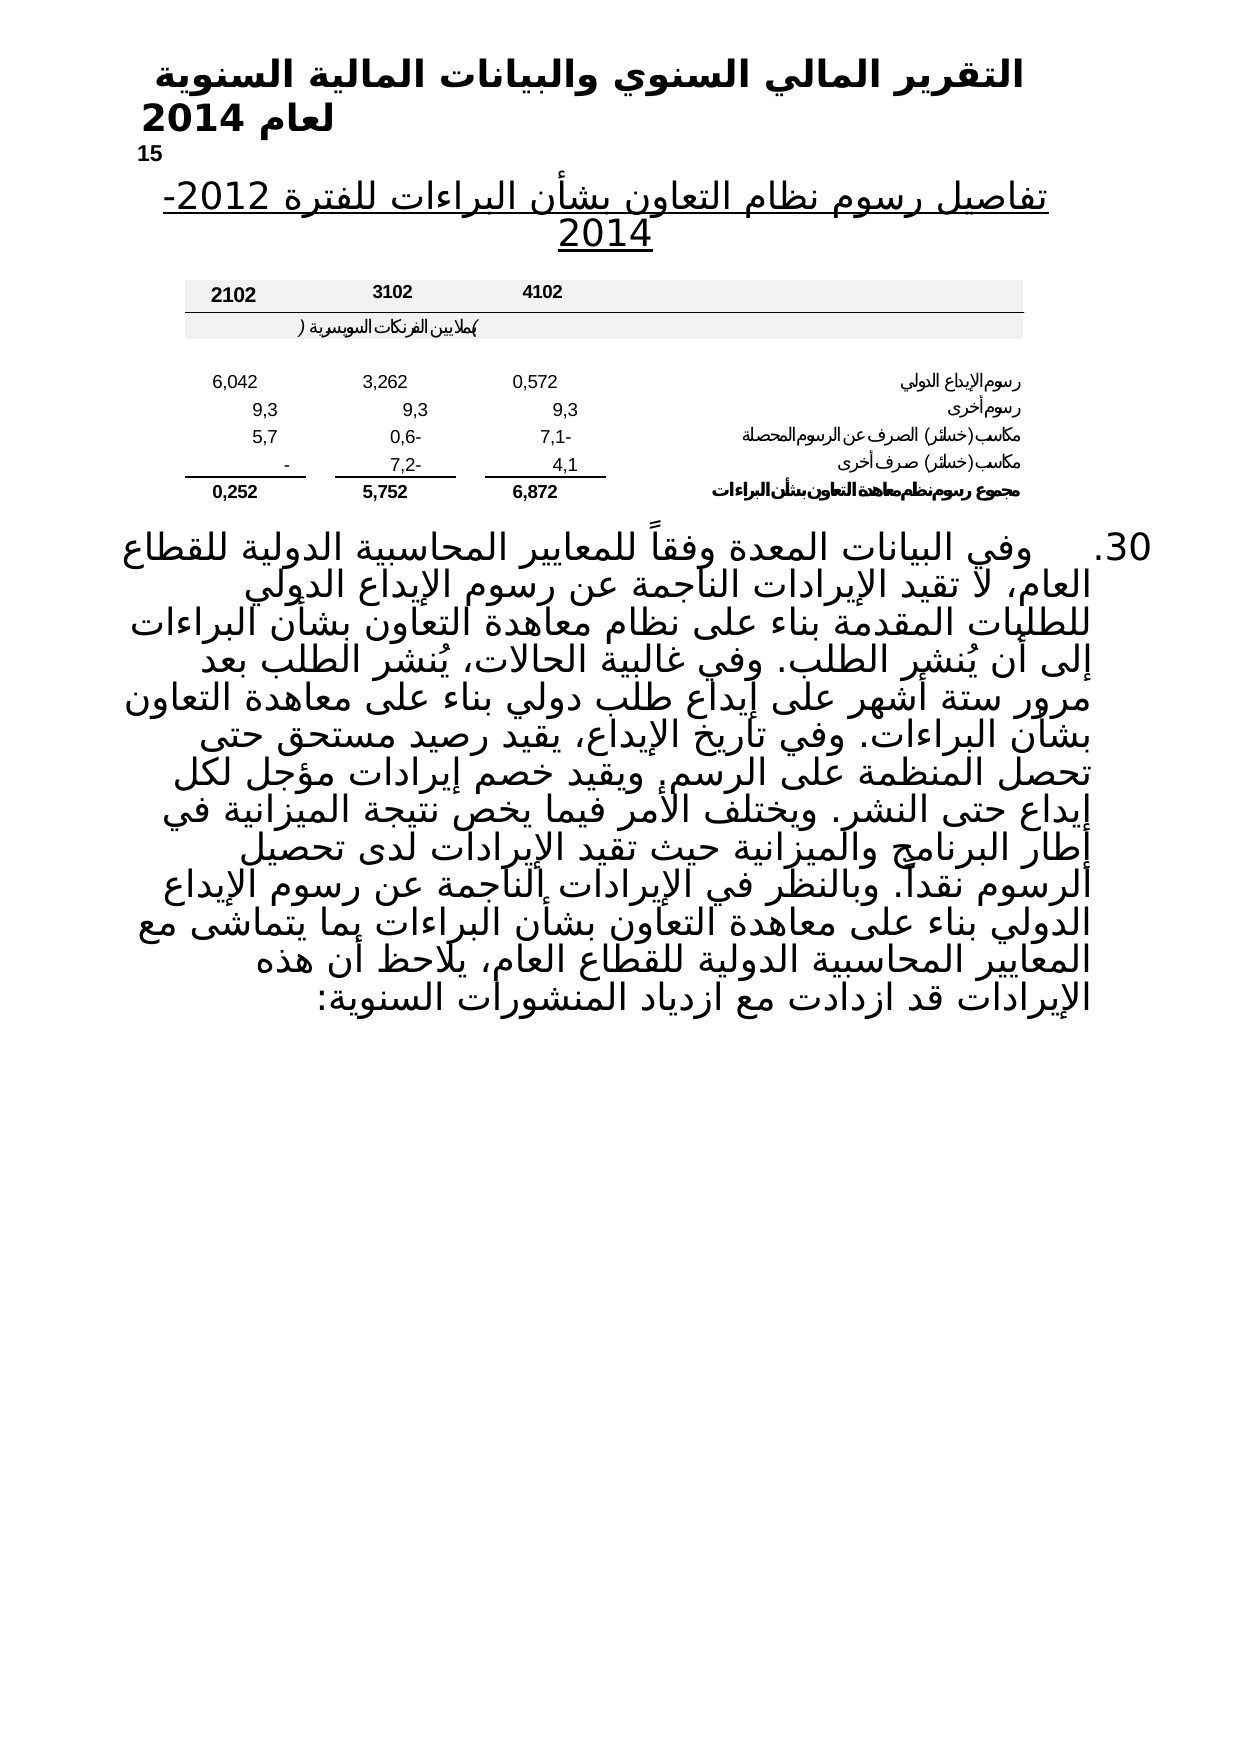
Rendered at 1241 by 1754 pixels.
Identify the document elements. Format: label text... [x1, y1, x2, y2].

list تفاصيل رسوم نظام التعاون بشأن البراءات للفترة 2012-2014 [118, 179, 1092, 254]
text وفي البيانات المعدة وفقاً للمعايير المحاسبية الدولية للقطاع العام، لا تقيد الإيرادات الناجمة عن رسوم الإيداع الدولي للطلبات المقدمة بناء على نظام معاهدة التعاون بشأن البراءات إلى أن يُنشر الطلب. وفي غالبية الحالات، يُنشر الطلب بعد مرور ستة أشهر على إيداع طلب دولي بناء على معاهدة التعاون بشأن البراءات. وفي تاريخ الإيداع، يقيد رصيد مستحق حتى تحصل المنظمة على الرسم. ويقيد خصم إيرادات مؤجل لكل إيداع حتى النشر. ويختلف الأمر فيما يخص نتيجة الميزانية في إطار البرنامج والميزانية حيث تقيد الإيرادات لدى تحصيل الرسوم نقداً. وبالنظر في الإيرادات الناجمة عن رسوم الإيداع الدولي بناء على معاهدة التعاون بشأن البراءات بما يتماشى مع المعايير المحاسبية الدولية للقطاع العام، يلاحظ أن هذه الإيرادات قد ازدادت مع ازدياد المنشورات السنوية: [118, 530, 1092, 1018]
